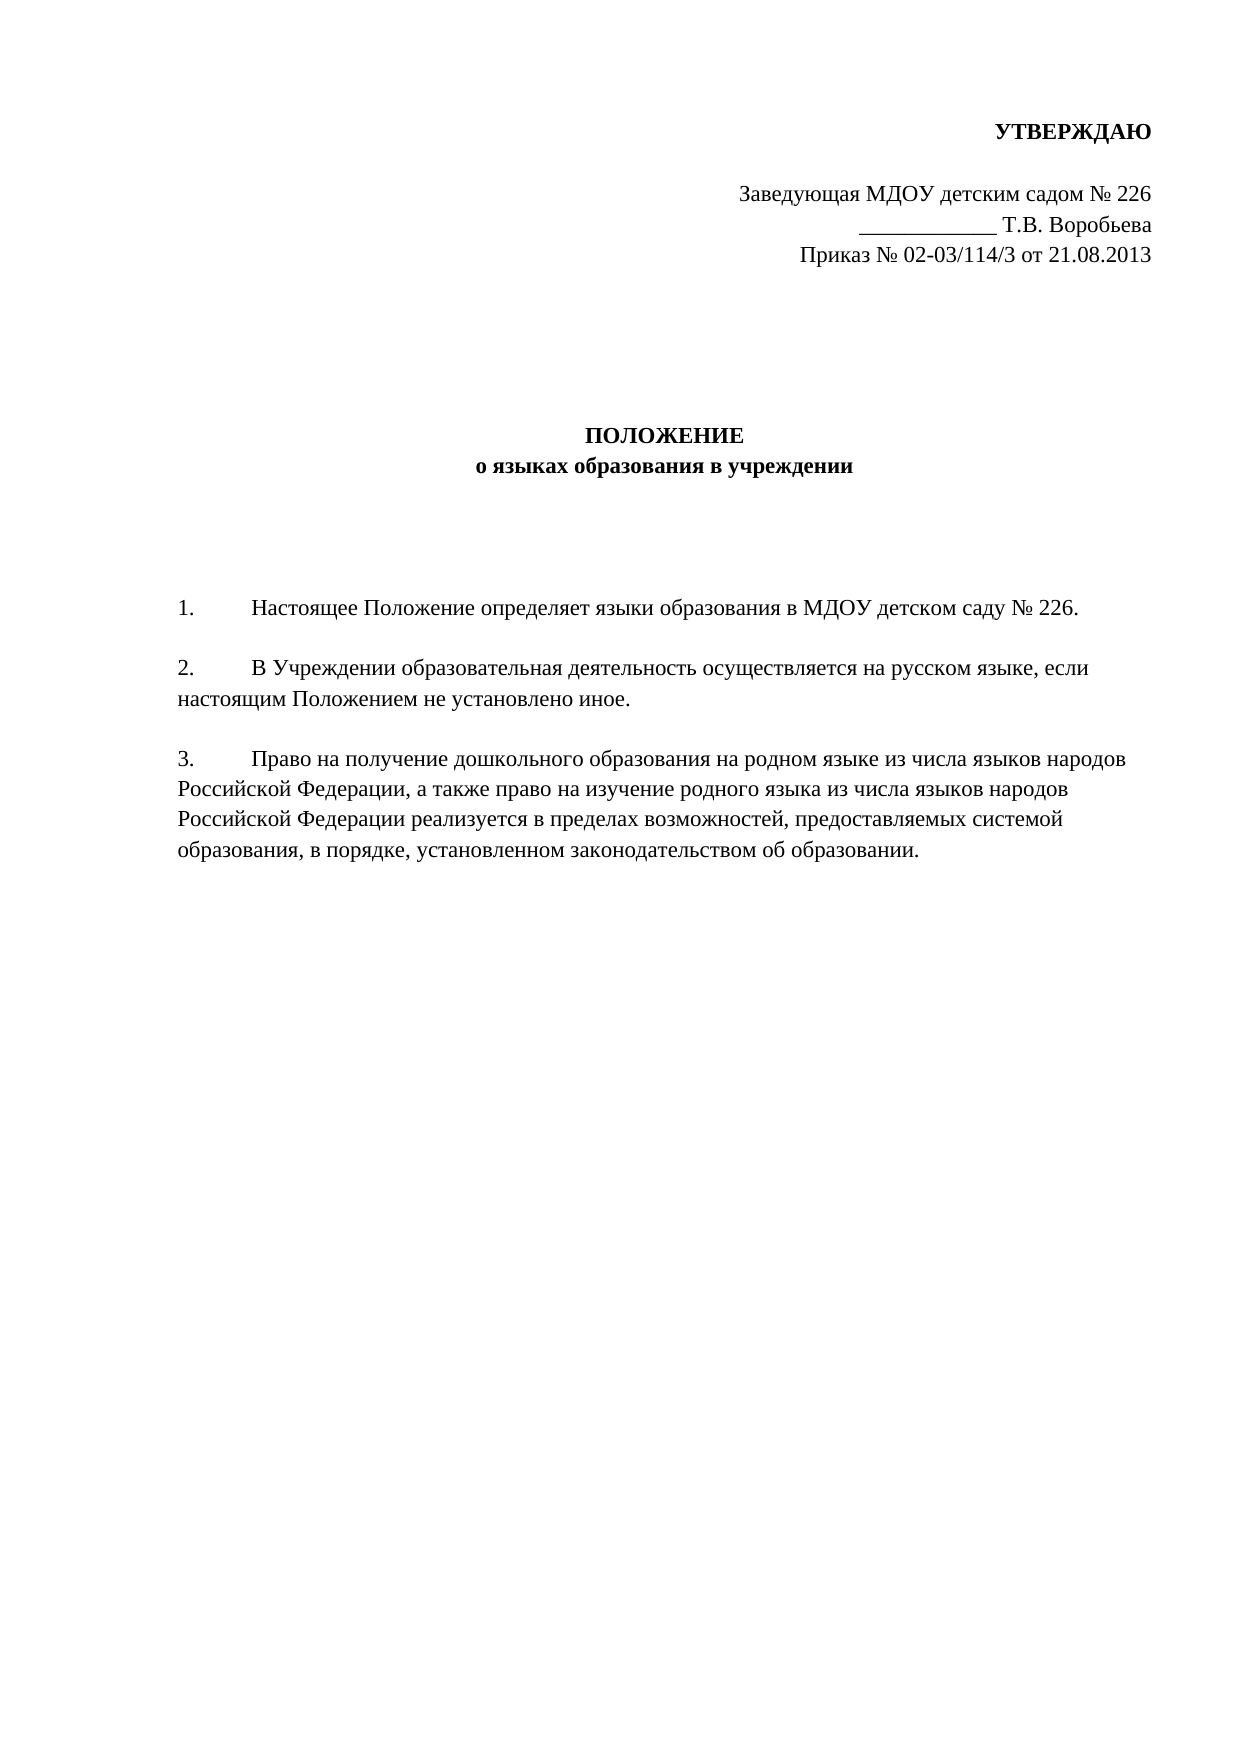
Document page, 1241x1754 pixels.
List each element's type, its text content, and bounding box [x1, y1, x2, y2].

text Заведующая МДОУ детским садом № 226 [177, 181, 1152, 207]
text ПОЛОЖЕНИЕ [177, 422, 1152, 448]
text 2. В Учреждении образовательная деятельность осуществляется на русском языке, если настоящим Положением не установлено иное. [177, 654, 1152, 711]
text 1. Настоящее Положение определяет языки образования в МДОУ детском саду № 226. [177, 594, 1152, 620]
text 3. Право на получение дошкольного образования на родном языке из числа языков народов Российской Федерации, а также право на изучение родного языка из числа языков народов Российской Федерации реализуется в пределах возможностей, предоставляемых системой образования, в порядке, установленном законодательством об образовании. [177, 745, 1152, 862]
text ____________ Т.В. Воробьева [177, 211, 1152, 237]
text УТВЕРЖДАЮ [177, 118, 1152, 144]
text о языках образования в учреждении [177, 452, 1152, 479]
text Приказ № 02-03/114/3 от 21.08.2013 [177, 241, 1152, 267]
